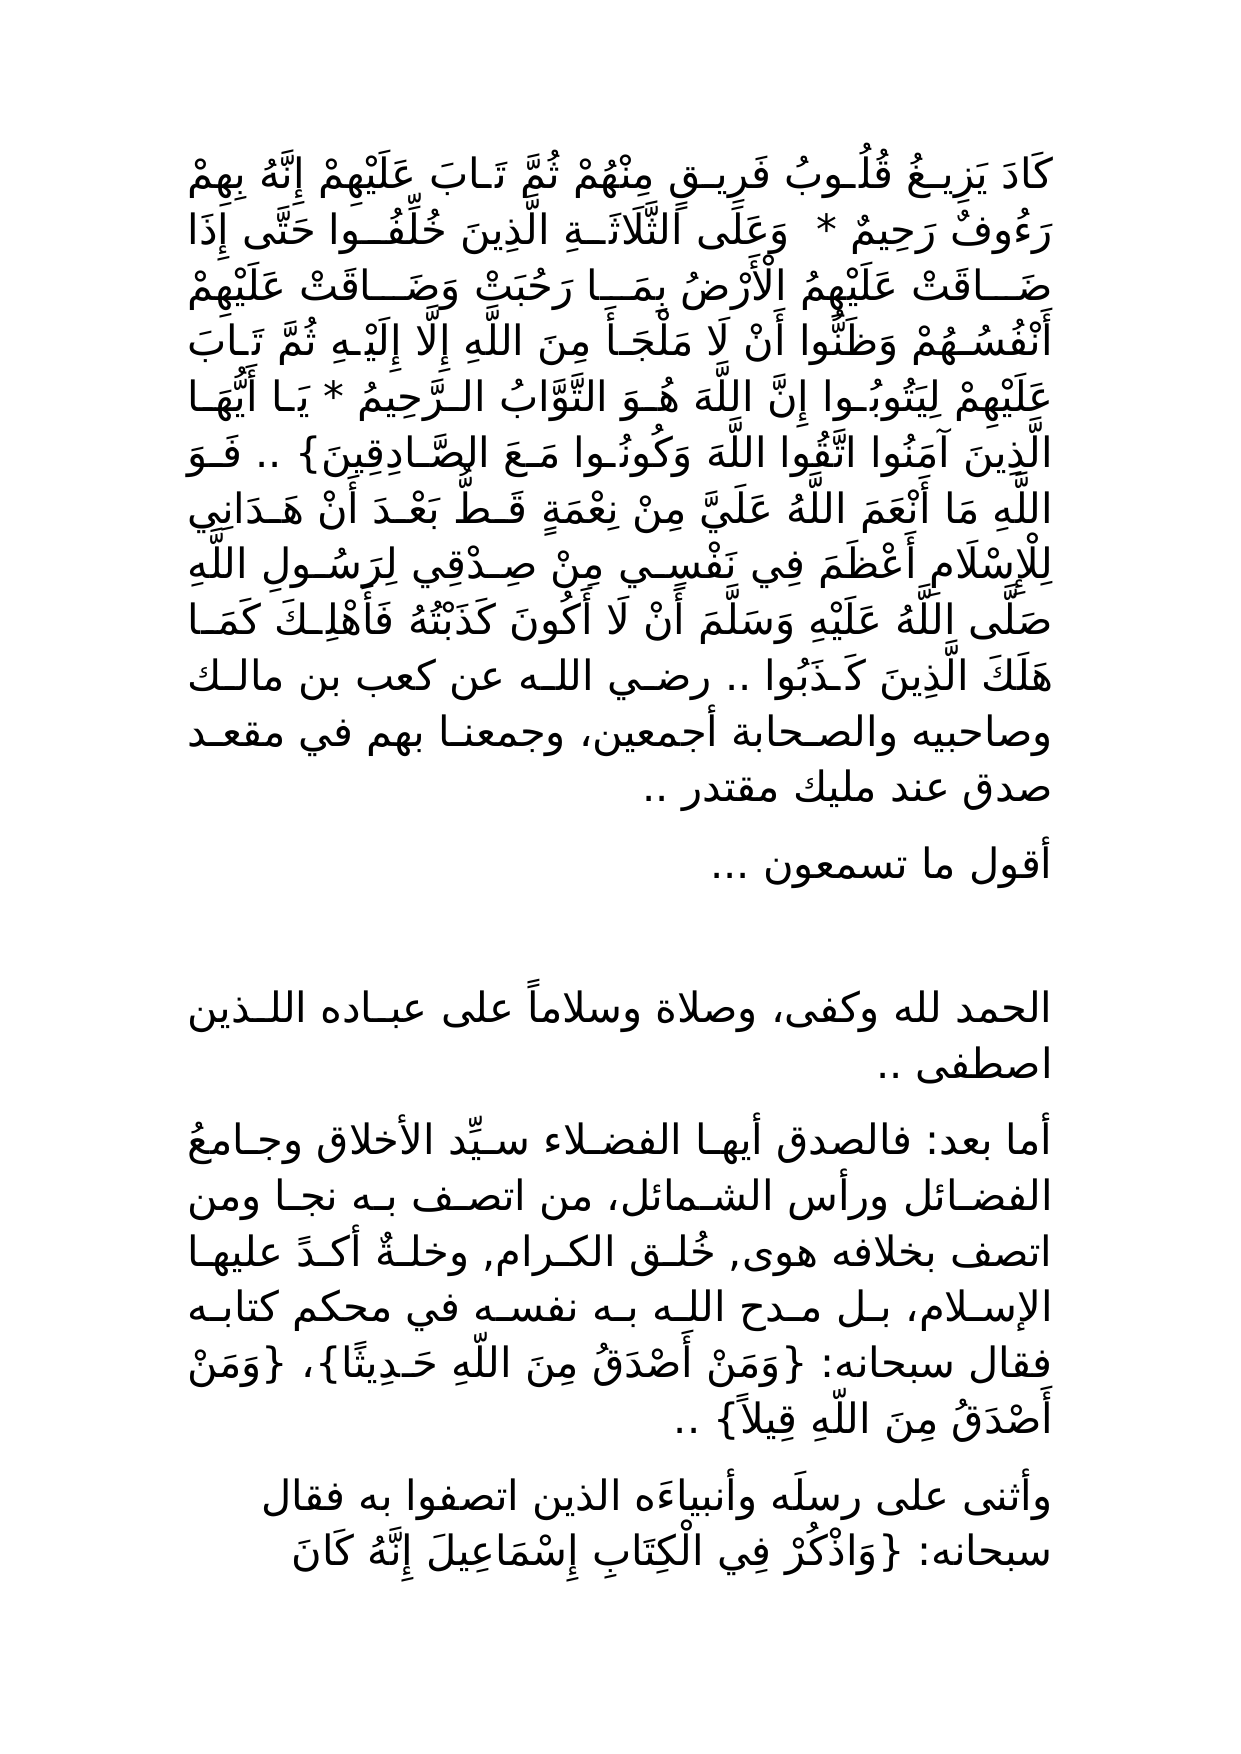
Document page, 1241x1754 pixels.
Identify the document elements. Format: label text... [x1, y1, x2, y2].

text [187, 1471, 1053, 1576]
text الحمد لله وكفى، وصلاة وسلاماً على عباده اللذين اصطفى .. [187, 984, 1053, 1088]
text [187, 150, 1053, 812]
text أقول ما تسمعون ... [187, 839, 1053, 888]
text أما بعد: فالصدق أيها الفضلاء سيِّد الأخلاق وجامعُ الفضائل ورأس الشمائل، من اتصف به نجا ومن اتصف بخلافه هوى, خُلق الكرام, وخلةٌ أكدً عليها الإسلام، بل مدح الله به نفسه في محكم كتابه فقال سبحانه: {وَمَنْ أَصْدَقُ مِنَ اللّهِ حَدِيثًا}، {وَمَنْ أَصْدَقُ مِنَ اللّهِ قِيلاً} .. [187, 1116, 1053, 1443]
